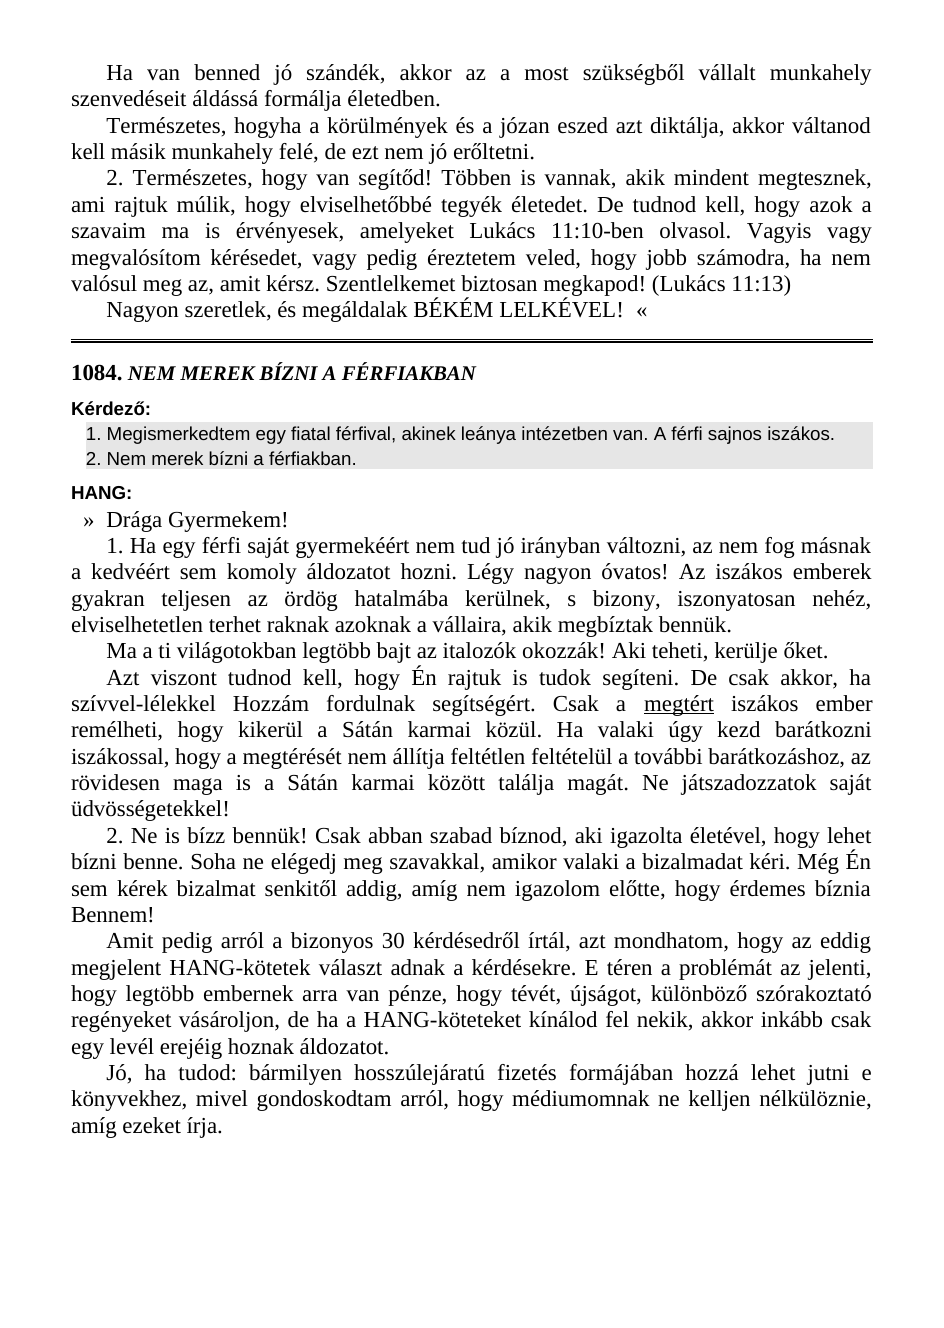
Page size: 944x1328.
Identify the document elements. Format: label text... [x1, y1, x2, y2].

text » Drága Gyermekem! [71, 506, 873, 532]
text 2. Ne is bízz bennük! Csak abban szabad bíznod, aki igazolta életével, hogy lehet bízni benne. Soha ne elégedj meg szavakkal, amikor valaki a bizalmadat kéri. Még Én sem kérek bizalmat senkitől addig, amíg nem igazolom előtte, hogy érdemes bíznia Bennem! [71, 822, 873, 927]
text 1. Ha egy férfi saját gyermekéért nem tud jó irányban változni, az nem fog másnak a kedvéért sem komoly áldozatot hozni. Légy nagyon óvatos! Az iszákos emberek gyakran teljesen az ördög hatalmába kerülnek, s bizony, iszonyatosan nehéz, elviselhetetlen terhet raknak azoknak a vállaira, akik megbíztak bennük. [71, 532, 873, 637]
text Nagyon szeretlek, és megáldalak BÉKÉM LELKÉVEL! « [71, 296, 873, 323]
text Kérdező: [71, 398, 873, 419]
text 1. Megismerkedtem egy fiatal férfival, akinek leánya intézetben van. A férfi sajnos iszákos. [86, 422, 873, 444]
text Ma a ti világotokban legtöbb bajt az italozók okozzák! Aki teheti, kerülje őket. [71, 637, 873, 664]
text Amit pedig arról a bizonyos 30 kérdésedről írtál, azt mondhatom, hogy az eddig megjelent HANG-kötetek választ adnak a kérdésekre. E téren a problémát az jelenti, hogy legtöbb embernek arra van pénze, hogy tévét, újságot, különböző szórakoztató regényeket vásároljon, de ha a HANG-köteteket kínálod fel nekik, akkor inkább csak egy levél erejéig hoznak áldozatot. [71, 927, 873, 1059]
text 2. Természetes, hogy van segítőd! Többen is vannak, akik mindent megtesznek, ami rajtuk múlik, hogy elviselhetőbbé tegyék életedet. De tudnod kell, hogy azok a szavaim ma is érvényesek, amelyeket Lukács 11:10-ben olvasol. Vagyis vagy megvalósítom kérésedet, vagy pedig éreztetem veled, hogy jobb számodra, ha nem valósul meg az, amit kérsz. Szentlelkemet biztosan megkapod! (Lukács 11:13) [71, 164, 873, 296]
text #1084. NEM MEREK BÍZNI A FÉRFIAKBAN [71, 343, 873, 385]
text Természetes, hogyha a körülmények és a józan eszed azt diktálja, akkor váltanod kell másik munkahely felé, de ezt nem jó erőltetni. [71, 112, 873, 164]
text Jó, ha tudod: bármilyen hosszúlejáratú fizetés formájában hozzá lehet jutni e könyvekhez, mivel gondoskodtam arról, hogy médiumomnak ne kelljen nélkülöznie, amíg ezeket írja. [71, 1059, 873, 1138]
text Ha van benned jó szándék, akkor az a most szükségből vállalt munkahely szenvedéseit áldássá formálja életedben. [71, 59, 873, 112]
text Azt viszont tudnod kell, hogy Én rajtuk is tudok segíteni. De csak akkor, ha szívvel-lélekkel Hozzám fordulnak segítségért. Csak a megtért iszákos ember remélheti, hogy kikerül a Sátán karmai közül. Ha valaki úgy kezd barátkozni iszákossal, hogy a megtérését nem állítja feltétlen feltételül a további barátkozáshoz, az rövidesen maga is a Sátán karmai között találja magát. Ne játszadozzatok saját üdvösségetekkel! [71, 664, 873, 822]
text 2. Nem merek bízni a férfiakban. [86, 447, 873, 469]
text HANG: [71, 482, 873, 503]
